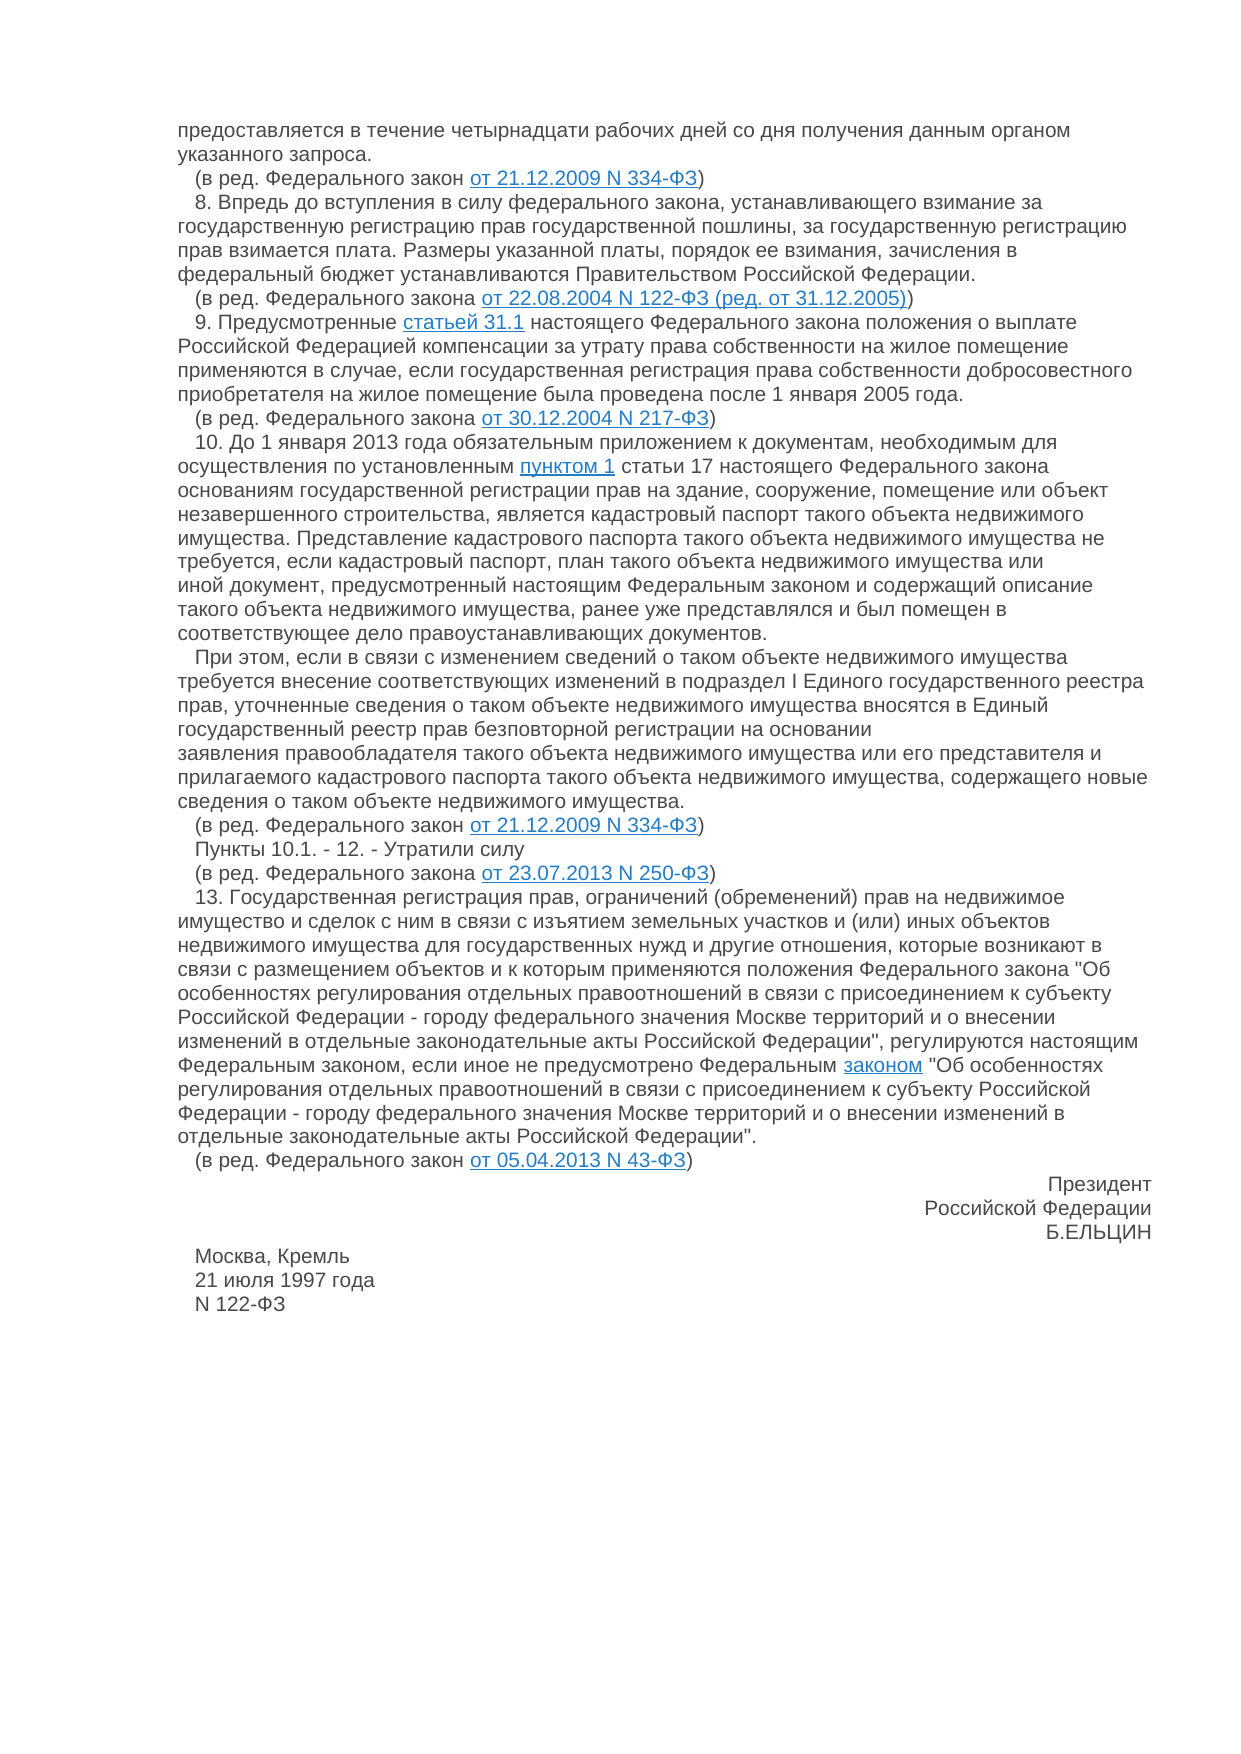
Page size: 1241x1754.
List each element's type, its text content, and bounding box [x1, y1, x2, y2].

text N 122-ФЗ [177, 1292, 1152, 1316]
text 9. Предусмотренные статьей 31.1 настоящего Федерального закона положения о выплате Российской Федерацией компенсации за утрату права собственности на жилое помещение применяются в случае, если государственная регистрация права собственности добросовестного приобретателя на жилое помещение была проведена после 1 января 2005 года. [177, 310, 1152, 406]
text (в ред. Федерального закон от 21.12.2009 N 334-ФЗ) [177, 166, 1152, 190]
text 13. Государственная регистрация прав, ограничений (обременений) прав на недвижимое имущество и сделок с ним в связи с изъятием земельных участков и (или) иных объектов недвижимого имущества для государственных нужд и другие отношения, которые возникают в связи с размещением объектов и к которым применяются положения Федерального закона "Об особенностях регулирования отдельных правоотношений в связи с присоединением к субъекту Российской Федерации - городу федерального значения Москве территорий и о внесении изменений в отдельные законодательные акты Российской Федерации", регулируются настоящим Федеральным законом, если иное не предусмотрено Федеральным законом "Об особенностях регулирования отдельных правоотношений в связи с присоединением к субъекту Российской Федерации - городу федерального значения Москве территорий и о внесении изменений в отдельные законодательные акты Российской Федерации". [177, 885, 1152, 1148]
text 21 июля 1997 года [177, 1268, 1152, 1292]
text Президент Российской Федерации Б.ЕЛЬЦИН [177, 1172, 1152, 1244]
text (в ред. Федерального закона от 23.07.2013 N 250-ФЗ) [177, 861, 1152, 885]
text (в ред. Федерального закон от 05.04.2013 N 43-ФЗ) [177, 1148, 1152, 1172]
text (в ред. Федерального закона от 30.12.2004 N 217-ФЗ) [177, 406, 1152, 429]
text 10. До 1 января 2013 года обязательным приложением к документам, необходимым для осуществления по установленным пунктом 1 статьи 17 настоящего Федерального закона основаниям государственной регистрации прав на здание, сооружение, помещение или объект незавершенного строительства, является кадастровый паспорт такого объекта недвижимого имущества. Представление кадастрового паспорта такого объекта недвижимого имущества не требуется, если кадастровый паспорт, план такого объекта недвижимого имущества или иной документ, предусмотренный настоящим Федеральным законом и содержащий описание такого объекта недвижимого имущества, ранее уже представлялся и был помещен в соответствующее дело правоустанавливающих документов. [177, 429, 1152, 645]
text При этом, если в связи с изменением сведений о таком объекте недвижимого имущества требуется внесение соответствующих изменений в подраздел I Единого государственного реестра прав, уточненные сведения о таком объекте недвижимого имущества вносятся в Единый государственный реестр прав безповторной регистрации на основании заявления правообладателя такого объекта недвижимого имущества или его представителя и прилагаемого кадастрового паспорта такого объекта недвижимого имущества, содержащего новые сведения о таком объекте недвижимого имущества. [177, 645, 1152, 813]
text Москва, Кремль [177, 1244, 1152, 1268]
text 8. Впредь до вступления в силу федерального закона, устанавливающего взимание за государственную регистрацию прав государственной пошлины, за государственную регистрацию прав взимается плата. Размеры указанной платы, порядок ее взимания, зачисления в федеральный бюджет устанавливаются Правительством Российской Федерации. [177, 190, 1152, 286]
text (в ред. Федерального закон от 21.12.2009 N 334-ФЗ) [177, 813, 1152, 837]
text Пункты 10.1. - 12. - Утратили силу [177, 837, 1152, 861]
text (в ред. Федерального закона от 22.08.2004 N 122-ФЗ (ред. от 31.12.2005)) [177, 286, 1152, 310]
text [177, 118, 1152, 166]
